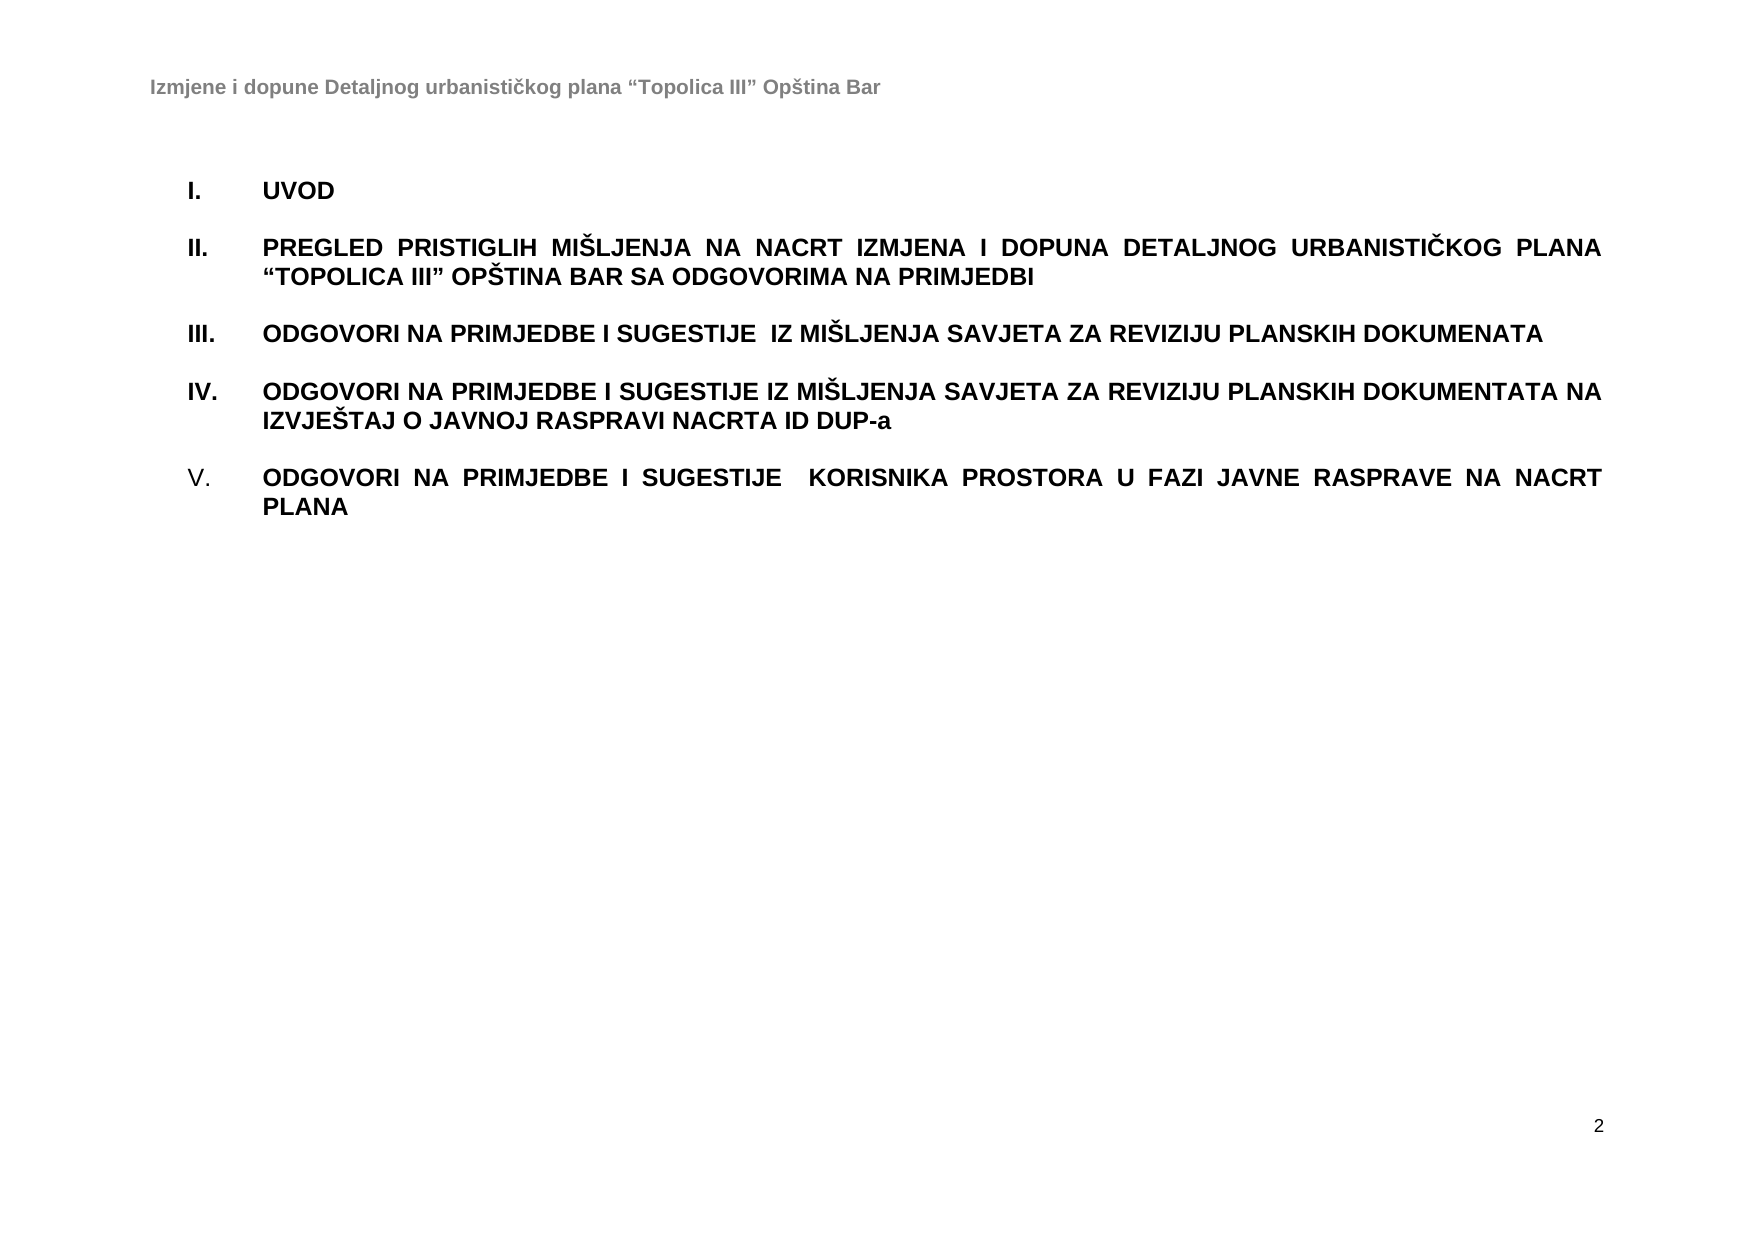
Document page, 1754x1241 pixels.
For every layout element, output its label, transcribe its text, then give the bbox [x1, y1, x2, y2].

list ODGOVORI NA PRIMJEDBE I SUGESTIJE IZ MIŠLJENJA SAVJETA ZA REVIZIJU PLANSKIH DOKUMENATA [187, 319, 1604, 377]
subtitle ODGOVORI NA PRIMJEDBE I SUGESTIJE IZ MIŠLJENJA SAVJETA ZA REVIZIJU PLANSKIH DOKUMENTATA NA IZVJEŠTAJ O JAVNOJ RASPRAVI NACRTA ID DUP-a [187, 377, 1604, 434]
list UVOD [187, 176, 1604, 204]
list ODGOVORI NA PRIMJEDBE I SUGESTIJE KORISNIKA PROSTORA U FAZI JAVNE RASPRAVE NA NACRT PLANA [187, 463, 1604, 521]
list PREGLED PRISTIGLIH MIŠLJENJA NA NACRT IZMJENA I DOPUNA DETALJNOG URBANISTIČKOG PLANA “TOPOLICA III” OPŠTINA BAR SA ODGOVORIMA NA PRIMJEDBI [187, 233, 1604, 291]
